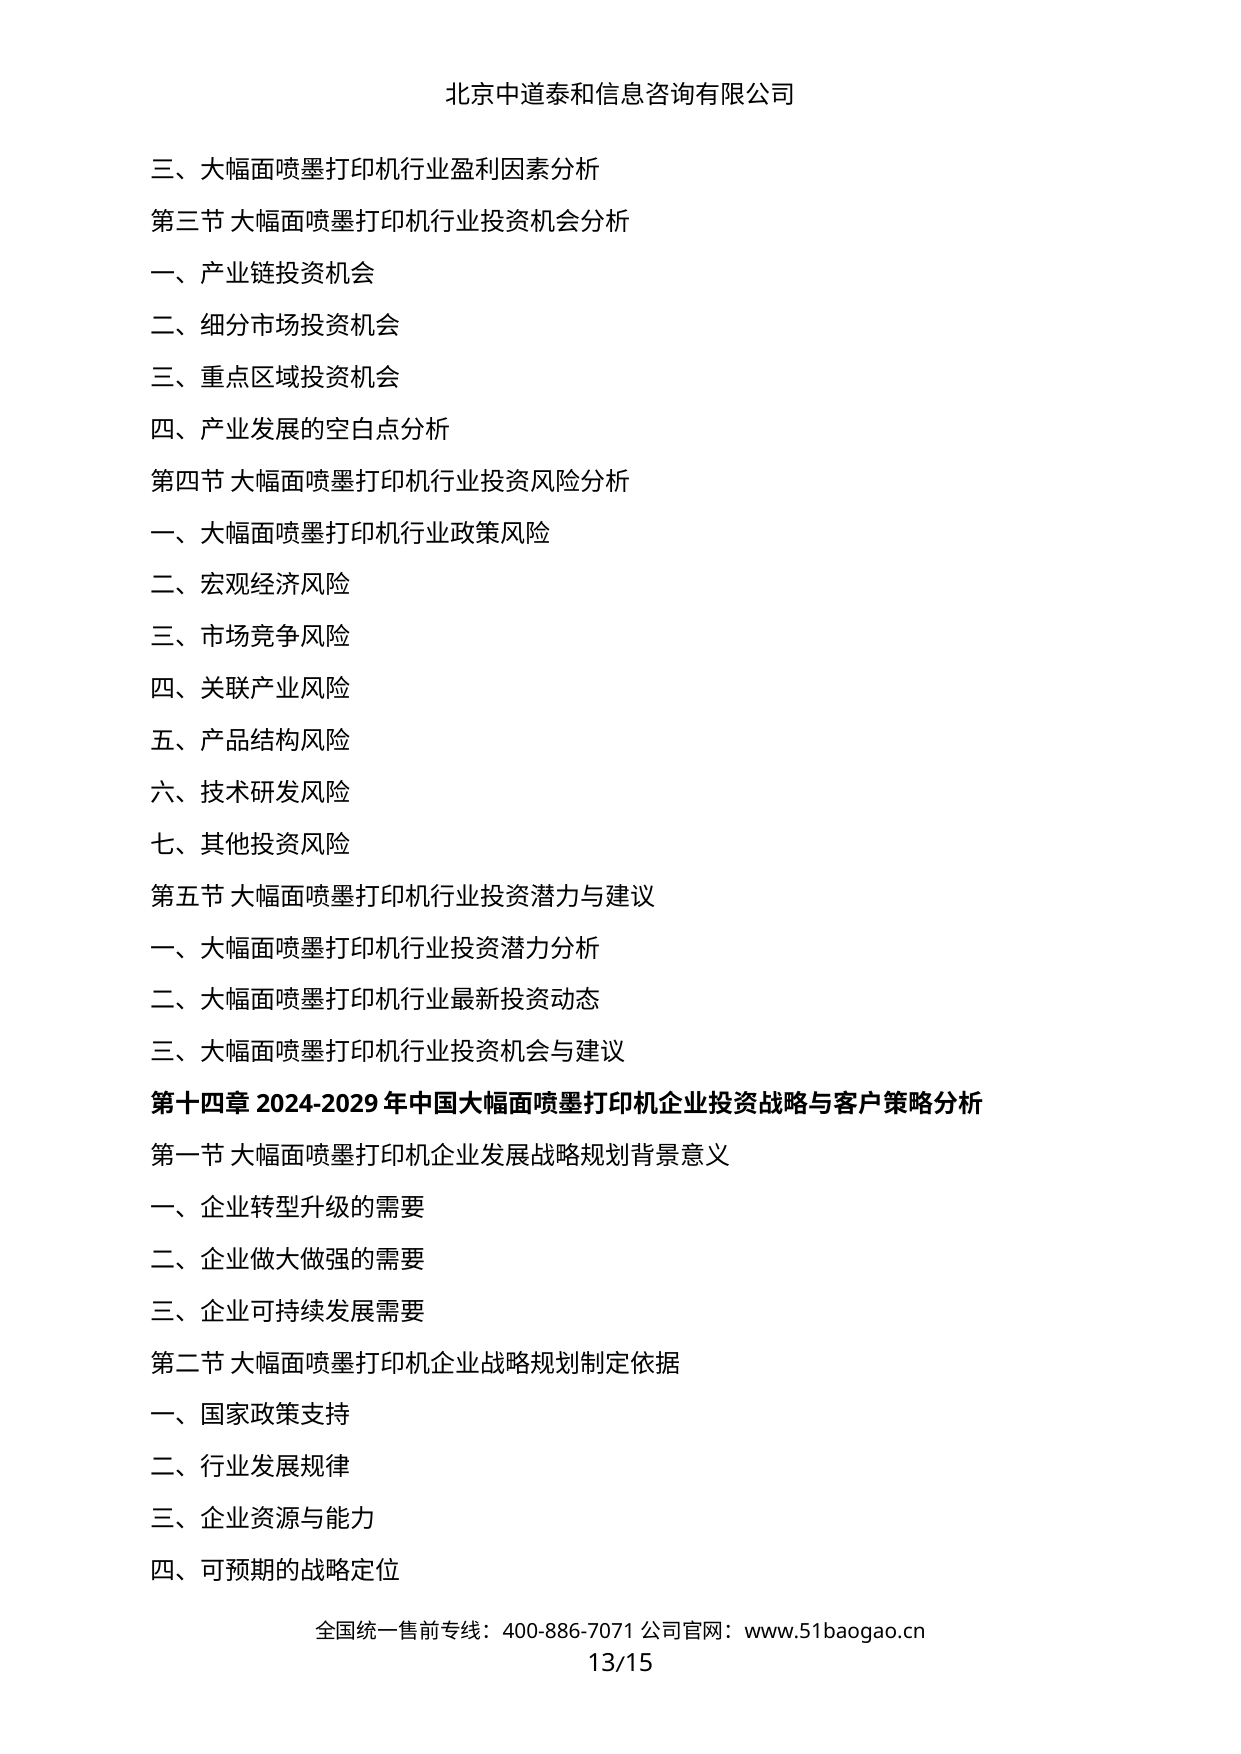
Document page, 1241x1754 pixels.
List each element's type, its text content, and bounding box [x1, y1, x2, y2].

text 第二节 大幅面喷墨打印机企业战略规划制定依据 [150, 1343, 1090, 1379]
text 六、技术研发风险 [150, 772, 1090, 809]
text 四、可预期的战略定位 [150, 1551, 1090, 1587]
text 一、企业转型升级的需要 [150, 1187, 1090, 1224]
text 四、关联产业风险 [150, 669, 1090, 705]
text 七、其他投资风险 [150, 824, 1090, 861]
text 四、产业发展的空白点分析 [150, 409, 1090, 446]
text 三、大幅面喷墨打印机行业盈利因素分析 [150, 150, 1090, 186]
text 三、企业可持续发展需要 [150, 1291, 1090, 1327]
text 一、大幅面喷墨打印机行业政策风险 [150, 513, 1090, 549]
text 一、大幅面喷墨打印机行业投资潜力分析 [150, 928, 1090, 964]
text 二、企业做大做强的需要 [150, 1239, 1090, 1276]
text 一、国家政策支持 [150, 1395, 1090, 1431]
text 二、行业发展规律 [150, 1447, 1090, 1483]
text 第十四章 2024-2029年中国大幅面喷墨打印机企业投资战略与客户策略分析 [150, 1084, 1090, 1120]
text 一、产业链投资机会 [150, 254, 1090, 290]
text 第五节 大幅面喷墨打印机行业投资潜力与建议 [150, 876, 1090, 912]
text 二、宏观经济风险 [150, 565, 1090, 601]
text 五、产品结构风险 [150, 721, 1090, 757]
text 二、细分市场投资机会 [150, 306, 1090, 342]
text 二、大幅面喷墨打印机行业最新投资动态 [150, 980, 1090, 1016]
text 第一节 大幅面喷墨打印机企业发展战略规划背景意义 [150, 1136, 1090, 1172]
text 三、市场竞争风险 [150, 617, 1090, 653]
text 第三节 大幅面喷墨打印机行业投资机会分析 [150, 202, 1090, 238]
text 第四节 大幅面喷墨打印机行业投资风险分析 [150, 461, 1090, 497]
text 三、大幅面喷墨打印机行业投资机会与建议 [150, 1032, 1090, 1068]
text 三、重点区域投资机会 [150, 357, 1090, 394]
text 三、企业资源与能力 [150, 1499, 1090, 1535]
